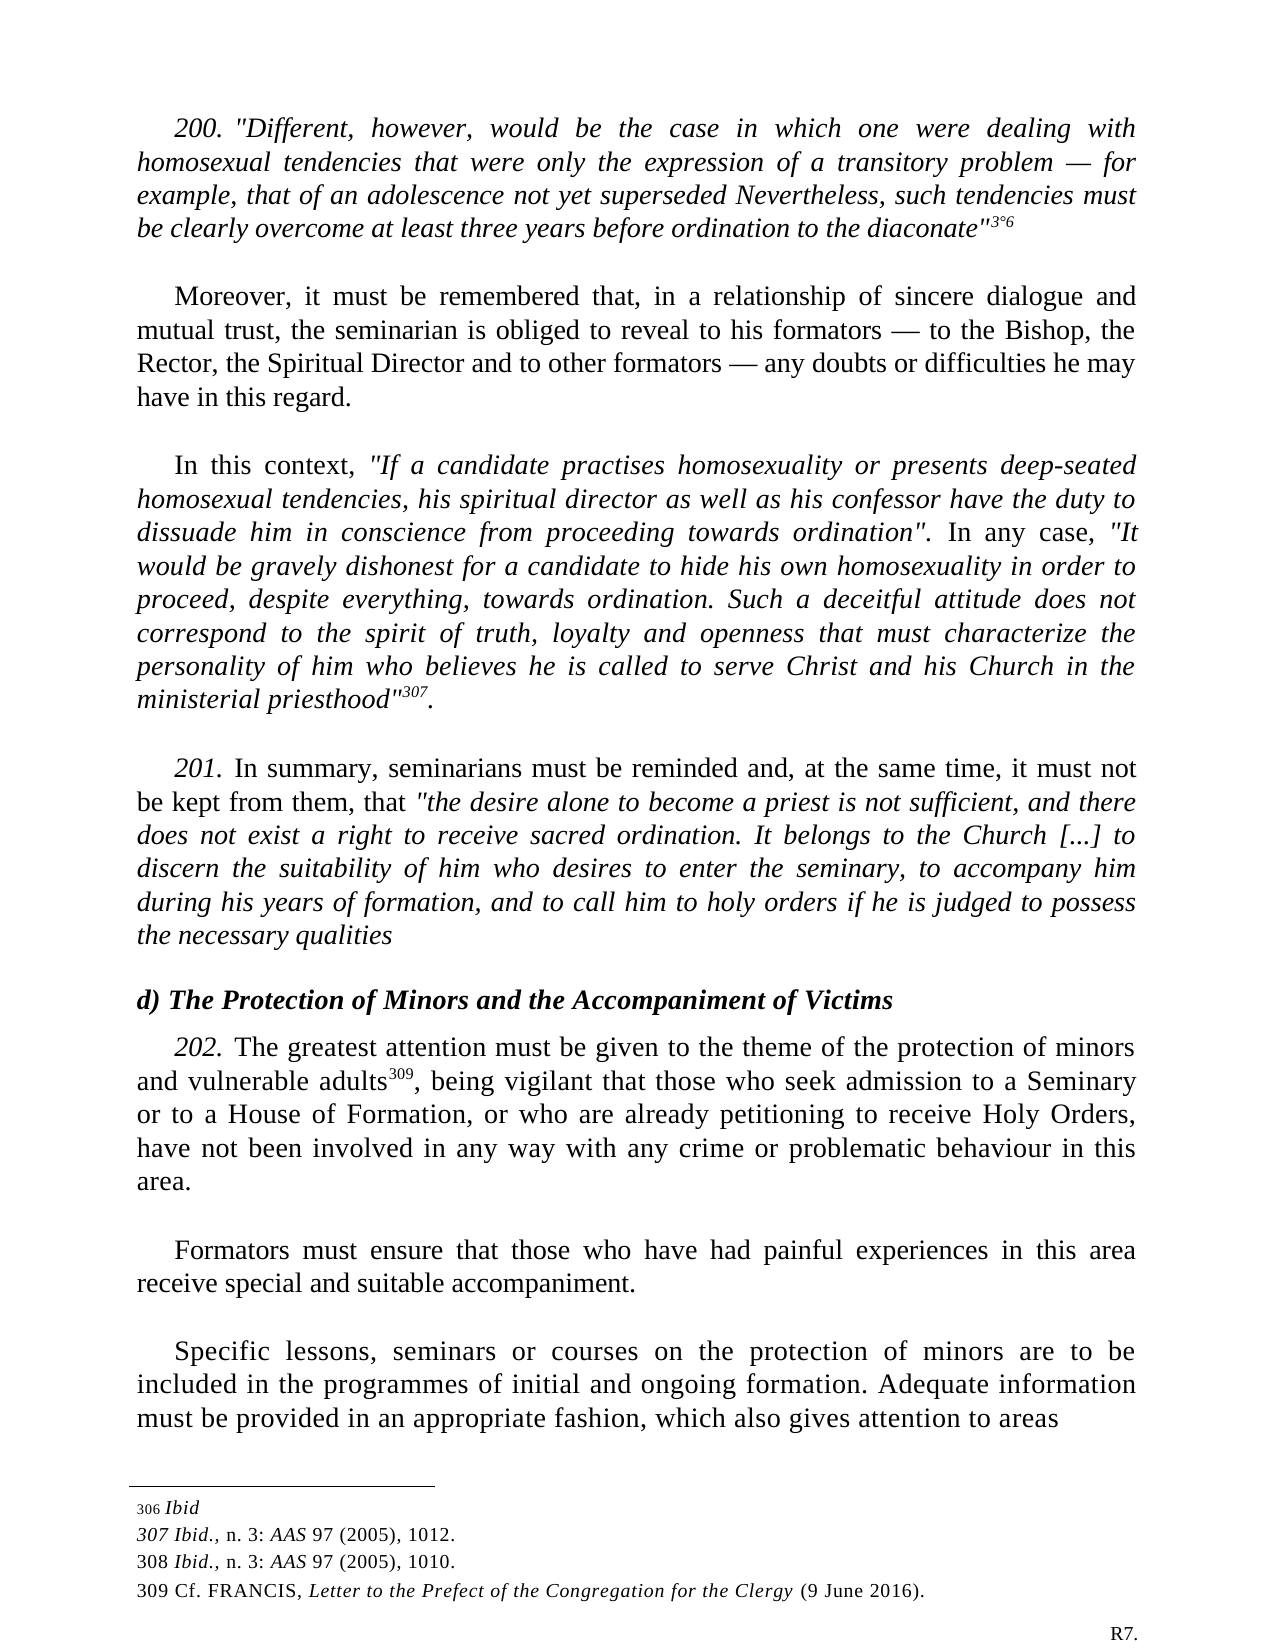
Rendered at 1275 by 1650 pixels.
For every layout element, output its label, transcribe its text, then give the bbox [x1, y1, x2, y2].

text In this context, "If a candidate practises homosexuality or presents deep-seated homosexual tendencies, his spiritual director as well as his confessor have the duty to dissuade him in conscience from proceeding towards ordination". In any case, "It would be gravely dishonest for a candidate to hide his own homosexuality in order to proceed, despite everything, towards ordination. Such a deceitful attitude does not correspond to the spirit of truth, loyalty and openness that must characterize the personality of him who believes he is called to serve Christ and his Church in the ministerial priesthood"307. [137, 448, 1138, 716]
text Formators must ensure that those who have had painful experiences in this area receive special and suitable accompaniment. [137, 1232, 1138, 1299]
text Specific lessons, seminars or courses on the protection of minors are to be included in the programmes of initial and ongoing formation. Adequate information must be provided in an appropriate fashion, which also gives attention to areas [137, 1333, 1138, 1434]
list In summary, seminarians must be reminded and, at the same time, it must not be kept from them, that "the desire alone to become a priest is not sufficient, and there does not exist a right to receive sacred ordination. It belongs to the Church [...] to discern the suitability of him who desires to enter the seminary, to accompany him during his years of formation, and to call him to holy orders if he is judged to possess the necessary qualities [137, 751, 1138, 952]
text d) The Protection of Minors and the Accompaniment of Victims [137, 983, 1138, 1016]
text 307 Ibid., n. 3: AAS 97 (2005), 1012. [137, 1519, 1138, 1547]
list The greatest attention must be given to the theme of the protection of minors and vulnerable adults309, being vigilant that those who seek admission to a Seminary or to a House of Formation, or who are already petitioning to receive Holy Orders, have not been involved in any way with any crime or problematic behaviour in this area. [137, 1030, 1138, 1198]
text Moreover, it must be remembered that, in a relationship of sincere dialogue and mutual trust, the seminarian is obliged to reveal to his formators — to the Bishop, the Rector, the Spiritual Director and to other formators — any doubts or difficulties he may have in this regard. [137, 279, 1138, 413]
text R7. [137, 1622, 1138, 1645]
text 306 Ibid [137, 1495, 1138, 1519]
text 308 Ibid., n. 3: AAS 97 (2005), 1010. [137, 1547, 1138, 1574]
list "Different, however, would be the case in which one were dealing with homosexual tendencies that were only the expression of a transitory problem — for example, that of an adolescence not yet superseded Nevertheless, such tendencies must be clearly overcome at least three years before ordination to the diaconate"3°6 [137, 111, 1138, 245]
text 309 Cf. FRANCIS, Letter to the Prefect of the Congregation for the Clergy (9 June 2016). [137, 1574, 1138, 1603]
